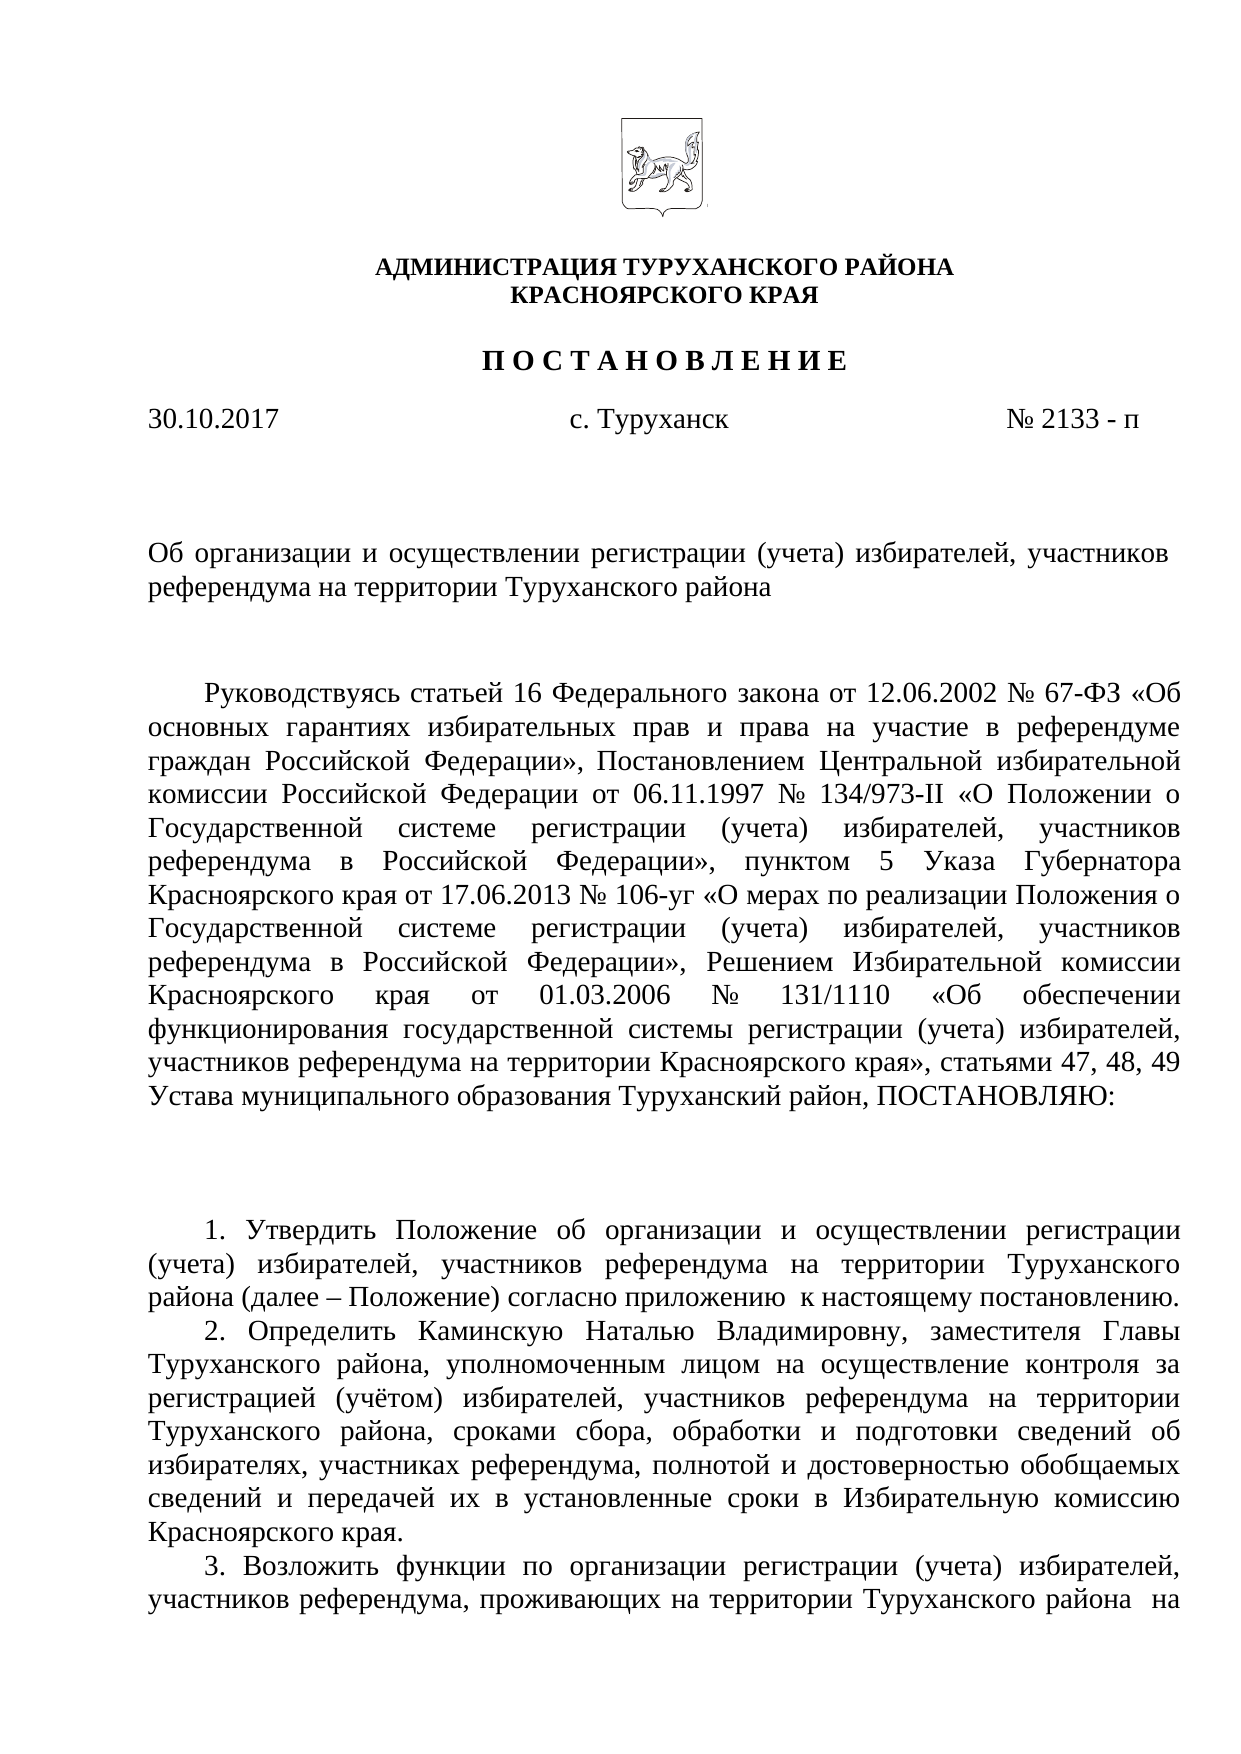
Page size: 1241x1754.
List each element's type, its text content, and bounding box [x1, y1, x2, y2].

table_header с. Туруханск [340, 401, 958, 502]
table_header № 2133 - п [958, 401, 1167, 502]
text П О С Т А Н О В Л Е Н И Е [148, 343, 1181, 376]
text КРАСНОЯРСКОГО КРАЯ [148, 280, 1181, 309]
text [148, 1548, 1181, 1615]
text 1. Утвердить Положение об организации и осуществлении регистрации (учета) избирателей, участников референдума на территории Туруханского района (далее – Положение) согласно приложению к настоящему постановлению. [148, 1212, 1181, 1313]
text Руководствуясь статьей 16 Федерального закона от 12.06.2002 № 67-ФЗ «Об основных гарантиях избирательных прав и права на участие в референдуме граждан Российской Федерации», Постановлением Центральной избирательной комиссии Российской Федерации от 06.11.1997 № 134/973-II «О Положении о Государственной системе регистрации (учета) избирателей, участников референдума в Российской Федерации», пунктом 5 Указа Губернатора Красноярского края от 17.06.2013 № 106-уг «О мерах по реализации Положения о Государственной системе регистрации (учета) избирателей, участников референдума в Российской Федерации», Решением Избирательной комиссии Красноярского края от 01.03.2006 № 131/1110 «Об обеспечении функционирования государственной системы регистрации (учета) избирателей, участников референдума на территории Красноярского края», статьями 47, 48, 49 Устава муниципального образования Туруханский район, ПОСТАНОВЛЯЮ: [148, 676, 1181, 1112]
table_header 30.10.2017 [136, 401, 340, 502]
text АДМИНИСТРАЦИЯ ТУРУХАНСКОГО РАЙОНА [148, 252, 1181, 280]
text 2. Определить Каминскую Наталью Владимировну, заместителя Главы Туруханского района, уполномоченным лицом на осуществление контроля за регистрацией (учётом) избирателей, участников референдума на территории Туруханского района, сроками сбора, обработки и подготовки сведений об избирателях, участниках референдума, полнотой и достоверностью обобщаемых сведений и передачей их в установленные сроки в Избирательную комиссию Красноярского края. [148, 1313, 1181, 1548]
table_header Об организации и осуществлении регистрации (учета) избирателей, участников референдума на территории Туруханского района [136, 535, 1181, 627]
